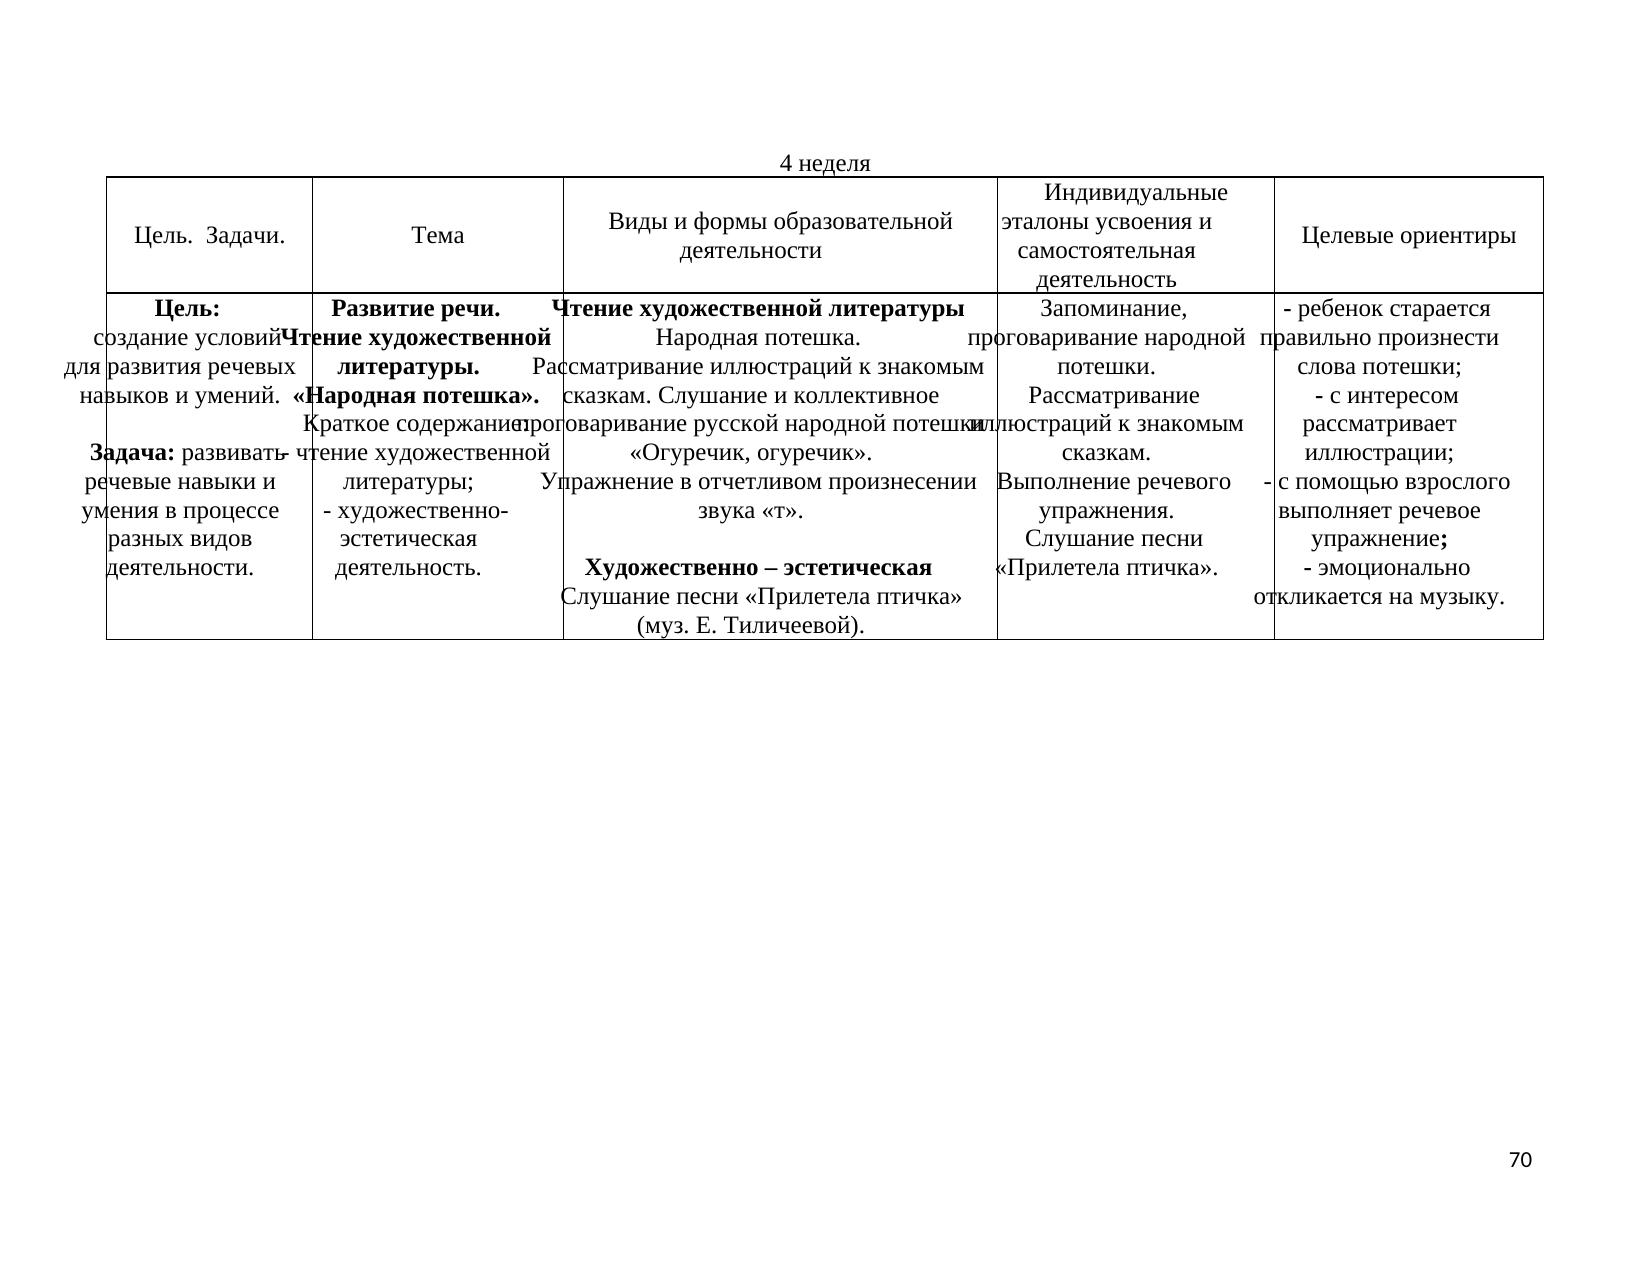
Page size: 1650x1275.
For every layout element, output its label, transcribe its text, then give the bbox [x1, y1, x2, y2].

table_cell - ребенок старается правильно произнести слова потешки; - с интересом рассматривает иллюстрации; - с помощью взрослого выполняет речевое упражнение; - эмоционально откликается на музыку. [1275, 294, 1543, 638]
table_header Индивидуальные эталоны усвоения и самостоятельная деятельность [998, 178, 1274, 292]
text 4 неделя [59, 148, 1532, 176]
table_cell Развитие речи. Чтение художественной литературы. «Народная потешка». Краткое содержание: - чтение художественной литературы; - художественно- эстетическая деятельность. [313, 294, 563, 638]
table_cell Цель: создание условий для развития речевых навыков и умений. Задача: развивать речевые навыки и умения в процессе разных видов деятельности. [107, 294, 312, 638]
table_header Тема [313, 178, 563, 292]
table_cell Запоминание, проговаривание народной потешки. Рассматривание иллюстраций к знакомым сказкам. Выполнение речевого упражнения. Слушание песни «Прилетела птичка». [998, 294, 1274, 638]
table_header Цель. Задачи. [107, 178, 312, 292]
table_header Виды и формы образовательной деятельности [564, 178, 997, 292]
table_cell Чтение художественной литературы Народная потешка. Рассматривание иллюстраций к знакомым сказкам. Слушание и коллективное проговаривание русской народной потешки «Огуречик, огуречик». Упражнение в отчетливом произнесении звука «т». Художественно – эстетическая Слушание песни «Прилетела птичка» (муз. Е. Тиличеевой). [564, 294, 997, 638]
table_header Целевые ориентиры [1275, 178, 1543, 292]
